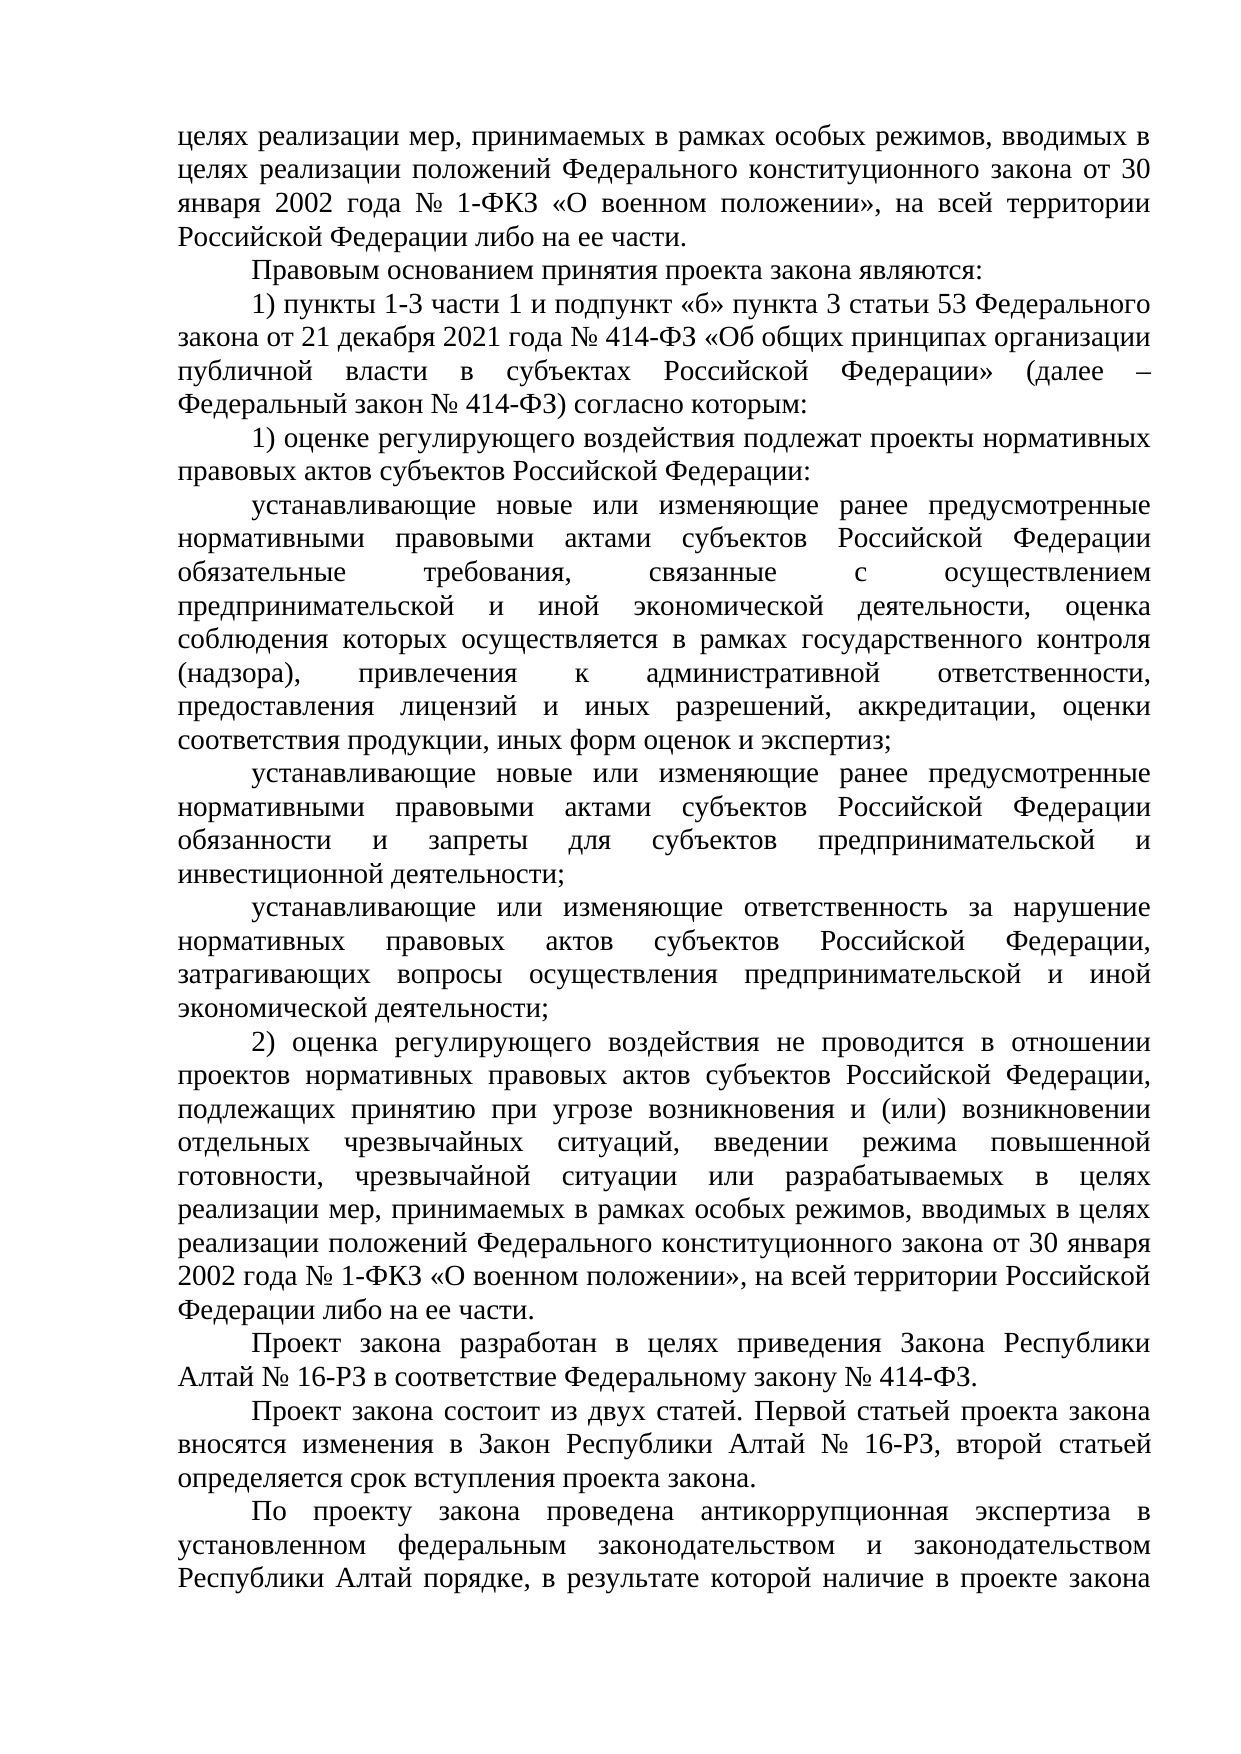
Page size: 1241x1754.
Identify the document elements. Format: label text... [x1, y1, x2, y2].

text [177, 1493, 1152, 1594]
text 1) пункты 1-3 части 1 и подпункт «б» пункта 3 статьи 53 Федерального закона от 21 декабря 2021 года № 414-ФЗ «Об общих принципах организации публичной власти в субъектах Российской Федерации» (далее – Федеральный закон № 414-ФЗ) согласно которым: [177, 286, 1152, 420]
text 1) оценке регулирующего воздействия подлежат проекты нормативных правовых актов субъектов Российской Федерации: [177, 420, 1152, 487]
text Проект закона состоит из двух статей. Первой статьей проекта закона вносятся изменения в Закон Республики Алтай № 16-РЗ, второй статьей определяется срок вступления проекта закона. [177, 1393, 1152, 1493]
text устанавливающие новые или изменяющие ранее предусмотренные нормативными правовыми актами субъектов Российской Федерации обязательные требования, связанные с осуществлением предпринимательской и иной экономической деятельности, оценка соблюдения которых осуществляется в рамках государственного контроля (надзора), привлечения к административной ответственности, предоставления лицензий и иных разрешений, аккредитации, оценки соответствия продукции, иных форм оценок и экспертиз; [177, 487, 1152, 755]
text устанавливающие новые или изменяющие ранее предусмотренные нормативными правовыми актами субъектов Российской Федерации обязанности и запреты для субъектов предпринимательской и инвестиционной деятельности; [177, 755, 1152, 889]
text 2) оценка регулирующего воздействия не проводится в отношении проектов нормативных правовых актов субъектов Российской Федерации, подлежащих принятию при угрозе возникновения и (или) возникновении отдельных чрезвычайных ситуаций, введении режима повышенной готовности, чрезвычайной ситуации или разрабатываемых в целях реализации мер, принимаемых в рамках особых режимов, вводимых в целях реализации положений Федерального конституционного закона от 30 января 2002 года № 1-ФКЗ «О военном положении», на всей территории Российской Федерации либо на ее части. [177, 1024, 1152, 1326]
text устанавливающие или изменяющие ответственность за нарушение нормативных правовых актов субъектов Российской Федерации, затрагивающих вопросы осуществления предпринимательской и иной экономической деятельности; [177, 889, 1152, 1024]
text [177, 118, 1152, 252]
text Правовым основанием принятия проекта закона являются: [177, 252, 1152, 286]
text Проект закона разработан в целях приведения Закона Республики Алтай № 16-РЗ в соответствие Федеральному закону № 414-ФЗ. [177, 1326, 1152, 1393]
